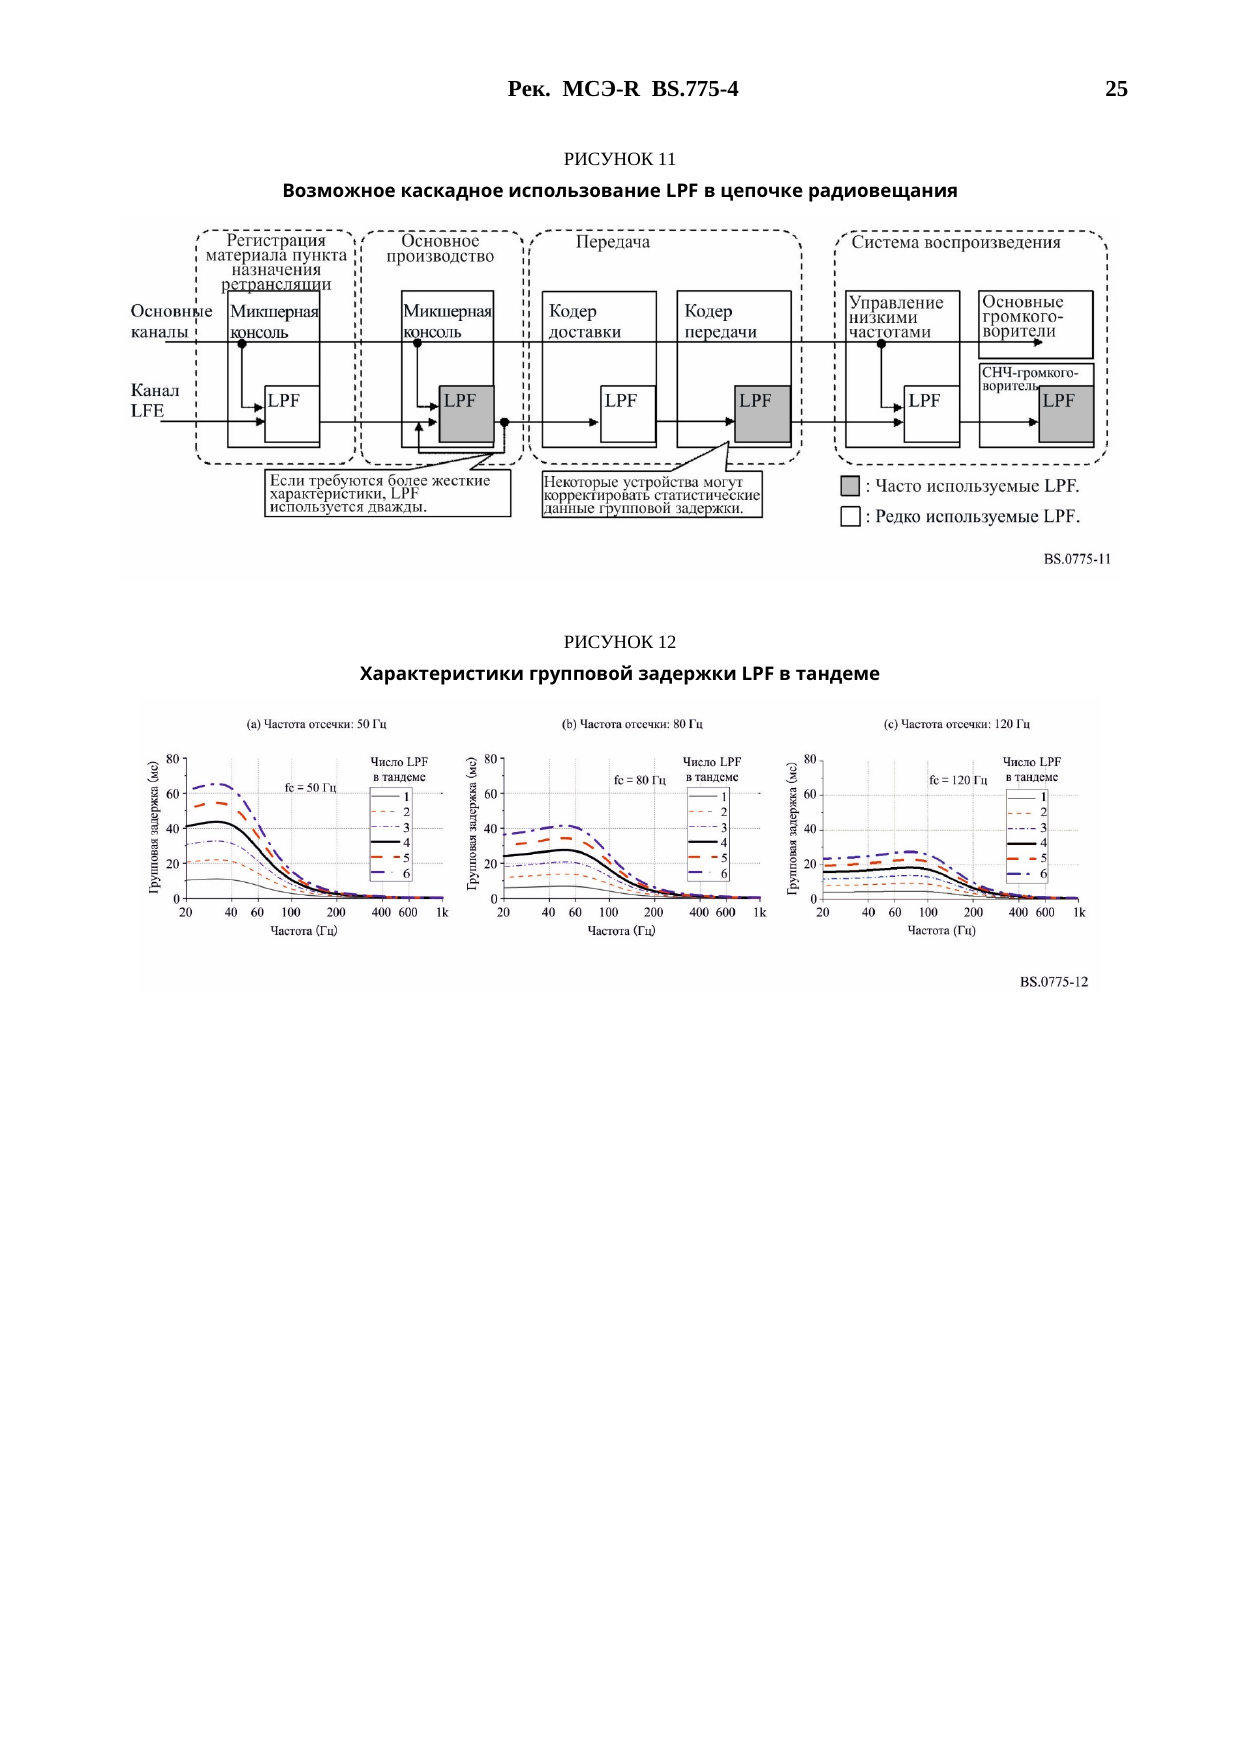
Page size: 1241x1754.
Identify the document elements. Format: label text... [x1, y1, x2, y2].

picture [120, 215, 1120, 581]
text РИСУНОК 12 [118, 631, 1122, 652]
title Возможное каскадное использование LPF в цепочке радиовещания [118, 178, 1122, 203]
picture [139, 698, 1101, 993]
text РИСУНОК 11 [118, 148, 1122, 169]
title Характеристики групповой задержки LPF в тандеме [118, 661, 1122, 686]
